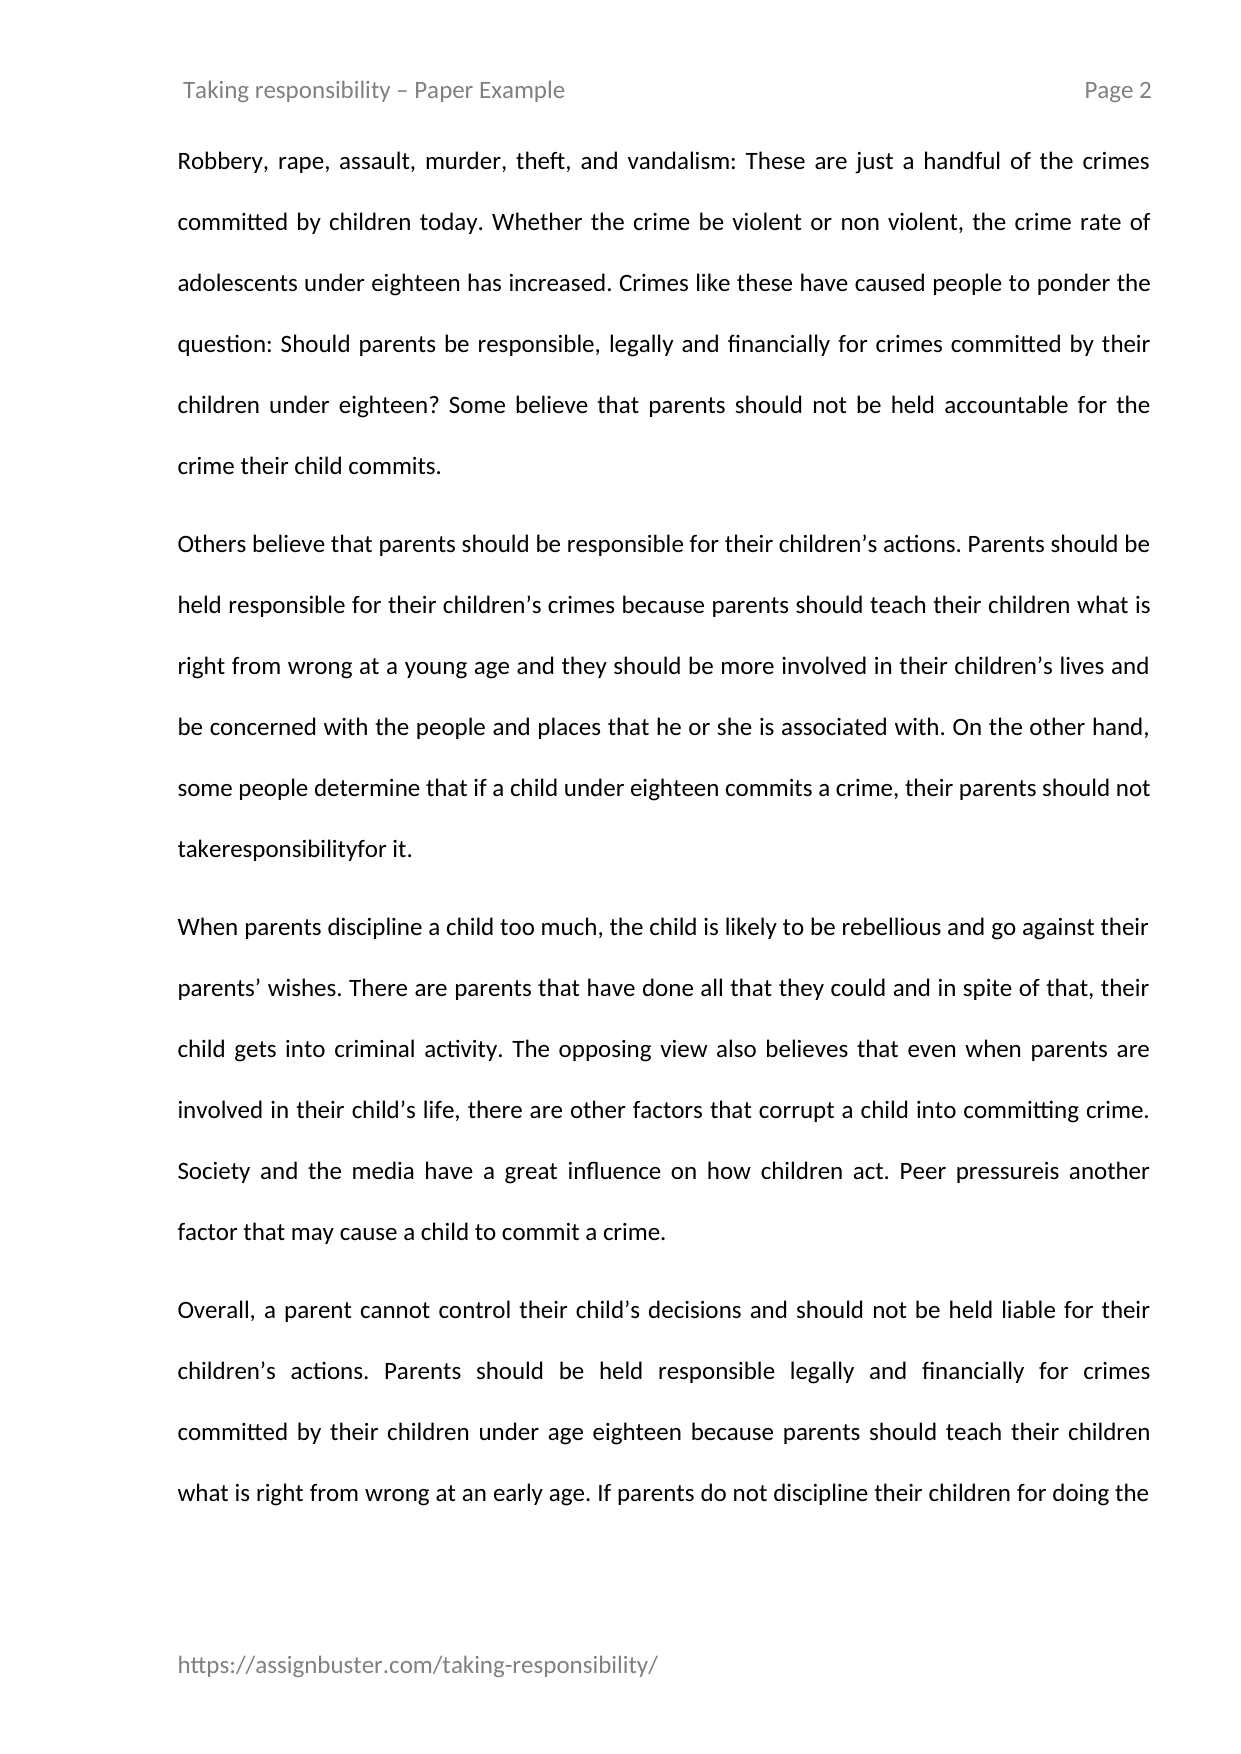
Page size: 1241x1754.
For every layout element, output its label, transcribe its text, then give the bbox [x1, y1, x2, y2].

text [177, 1294, 1152, 1507]
text Robbery, rape, assault, murder, theft, and vandalism: These are just a handful of the crimes committed by children today. Whether the crime be violent or non violent, the crime rate of adolescents under eighteen has increased. Crimes like these have caused people to ponder the question: Should parents be responsible, legally and financially for crimes committed by their children under eighteen? Some believe that parents should not be held accountable for the crime their child commits. [177, 145, 1152, 481]
text When parents discipline a child too much, the child is likely to be rebellious and go against their parents’ wishes. There are parents that have done all that they could and in spite of that, their child gets into criminal activity. The opposing view also believes that even when parents are involved in their child’s life, there are other factors that corrupt a child into committing crime. Society and the media have a great influence on how children act. Peer pressureis another factor that may cause a child to commit a crime. [177, 911, 1152, 1247]
text Others believe that parents should be responsible for their children’s actions. Parents should be held responsible for their children’s crimes because parents should teach their children what is right from wrong at a young age and they should be more involved in their children’s lives and be concerned with the people and places that he or she is associated with. On the other hand, some people determine that if a child under eighteen commits a crime, their parents should not takeresponsibilityfor it. [177, 528, 1152, 864]
